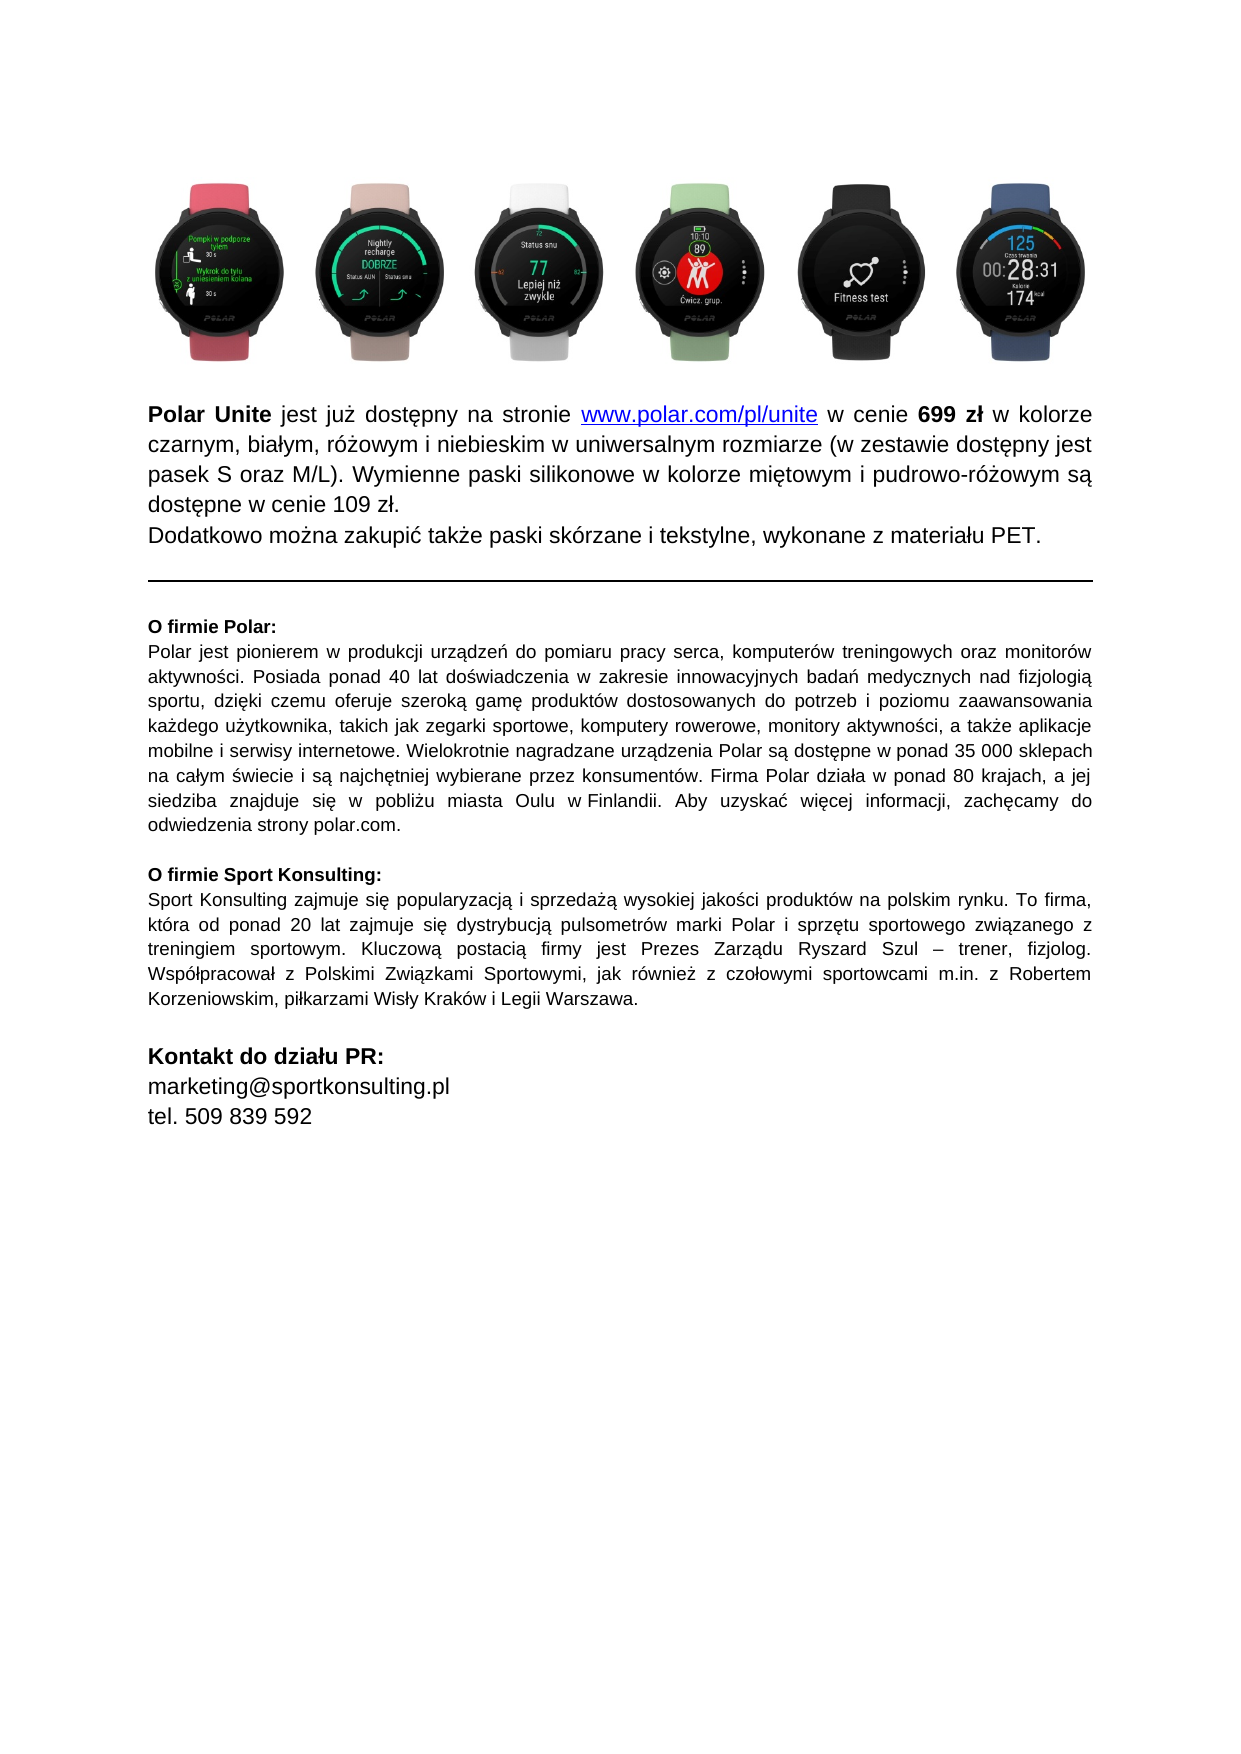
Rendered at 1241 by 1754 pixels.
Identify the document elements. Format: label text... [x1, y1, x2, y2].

text O firmie Sport Konsulting: [148, 864, 1093, 885]
picture [147, 177, 1093, 367]
text Dodatkowo można zakupić także paski skórzane i tekstylne, wykonane z materiału PET. [148, 522, 1093, 548]
text marketing@sportkonsulting.pl [148, 1073, 1093, 1099]
text tel. 509 839 592 [148, 1103, 1093, 1129]
text Sport Konsulting zajmuje się popularyzacją i sprzedażą wysokiej jakości produktów na polskim rynku. To firma, która od ponad 20 lat zajmuje się dystrybucją pulsometrów marki Polar i sprzętu sportowego związanego z treningiem sportowym. Kluczową postacią firmy jest Prezes Zarządu Ryszard Szul – trener, fizjolog. Współpracował z Polskimi Związkami Sportowymi, jak również z czołowymi sportowcami m.in. z Robertem Korzeniowskim, piłkarzami Wisły Kraków i Legii Warszawa. [148, 889, 1093, 1009]
text O firmie Polar: [148, 616, 1093, 637]
text Polar Unite jest już dostępny na stronie www.polar.com/pl/unite w cenie 699 zł w kolorze czarnym, białym, różowym i niebieskim w uniwersalnym rozmiarze (w zestawie dostępny jest pasek S oraz M/L). Wymienne paski silikonowe w kolorze miętowym i pudrowo-różowym są dostępne w cenie 109 zł. [148, 401, 1093, 518]
text Kontakt do działu PR: [148, 1043, 1093, 1069]
text Polar jest pionierem w produkcji urządzeń do pomiaru pracy serca, komputerów treningowych oraz monitorów aktywności. Posiada ponad 40 lat doświadczenia w zakresie innowacyjnych badań medycznych nad fizjologią sportu, dzięki czemu oferuje szeroką gamę produktów dostosowanych do potrzeb i poziomu zaawansowania każdego użytkownika, takich jak zegarki sportowe, komputery rowerowe, monitory aktywności, a także aplikacje mobilne i serwisy internetowe. Wielokrotnie nagradzane urządzenia Polar są dostępne w ponad 35 000 sklepach na całym świecie i są najchętniej wybierane przez konsumentów. Firma Polar działa w ponad 80 krajach, a jej siedziba znajduje się w pobliżu miasta Oulu w Finlandii. Aby uzyskać więcej informacji, zachęcamy do odwiedzenia strony polar.com. [148, 641, 1093, 836]
